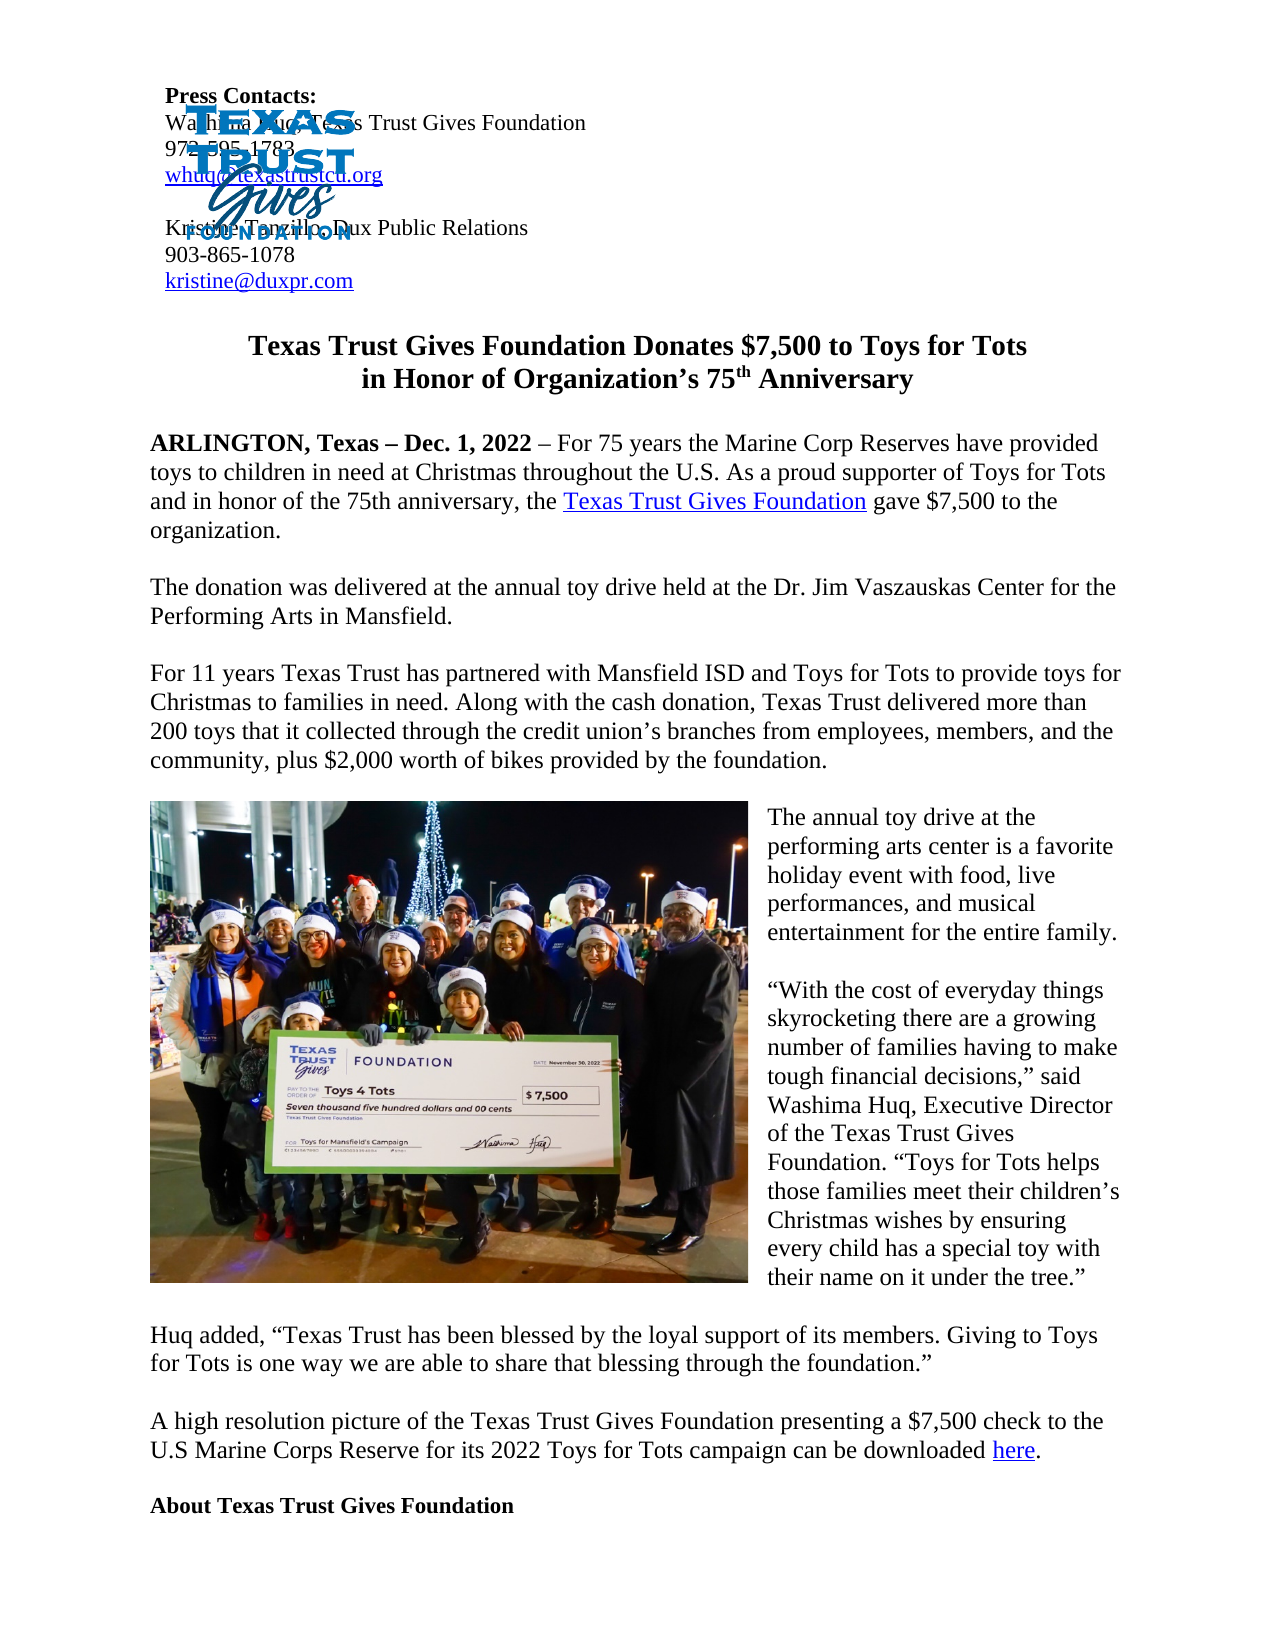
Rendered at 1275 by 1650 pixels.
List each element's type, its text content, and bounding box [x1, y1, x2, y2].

text in Honor of Organization’s 75th Anniversary [150, 361, 1125, 395]
text For 11 years Texas Trust has partnered with Mansfield ISD and Toys for Tots to provide toys for Christmas to families in need. Along with the cash donation, Texas Trust delivered more than 200 toys that it collected through the credit union’s branches from employees, members, and the community, plus $2,000 worth of bikes provided by the foundation. [150, 658, 1125, 773]
text Huq added, “Texas Trust has been blessed by the loyal support of its members. Giving to Toys for Tots is one way we are able to share that blessing through the foundation.” [150, 1320, 1125, 1377]
text Texas Trust Gives Foundation Donates $7,500 to Toys for Tots [150, 328, 1125, 361]
text ARLINGTON, Texas – Dec. 1, 2022 – For 75 years the Marine Corp Reserves have provided toys to children in need at Christmas throughout the U.S. As a proud supporter of Toys for Tots and in honor of the 75th anniversary, the Texas Trust Gives Foundation gave $7,500 to the organization. [150, 428, 1125, 543]
text “With the cost of everyday things skyrocketing there are a growing number of families having to make tough financial decisions,” said Washima Huq, Executive Director of the Texas Trust Gives Foundation. “Toys for Tots helps those families meet their children’s Christmas wishes by ensuring every child has a special toy with their name on it under the tree.” [150, 975, 1125, 1291]
picture [150, 801, 749, 1283]
text A high resolution picture of the Texas Trust Gives Foundation presenting a $7,500 check to the U.S Marine Corps Reserve for its 2022 Toys for Tots campaign can be downloaded here. [150, 1406, 1125, 1463]
picture [150, 75, 400, 275]
text About Texas Trust Gives Foundation [150, 1492, 1125, 1519]
text The annual toy drive at the performing arts center is a favorite holiday event with food, live performances, and musical entertainment for the entire family. [749, 802, 1125, 946]
text The donation was delivered at the annual toy drive held at the Dr. Jim Vaszauskas Center for the Performing Arts in Mansfield. [150, 572, 1125, 630]
